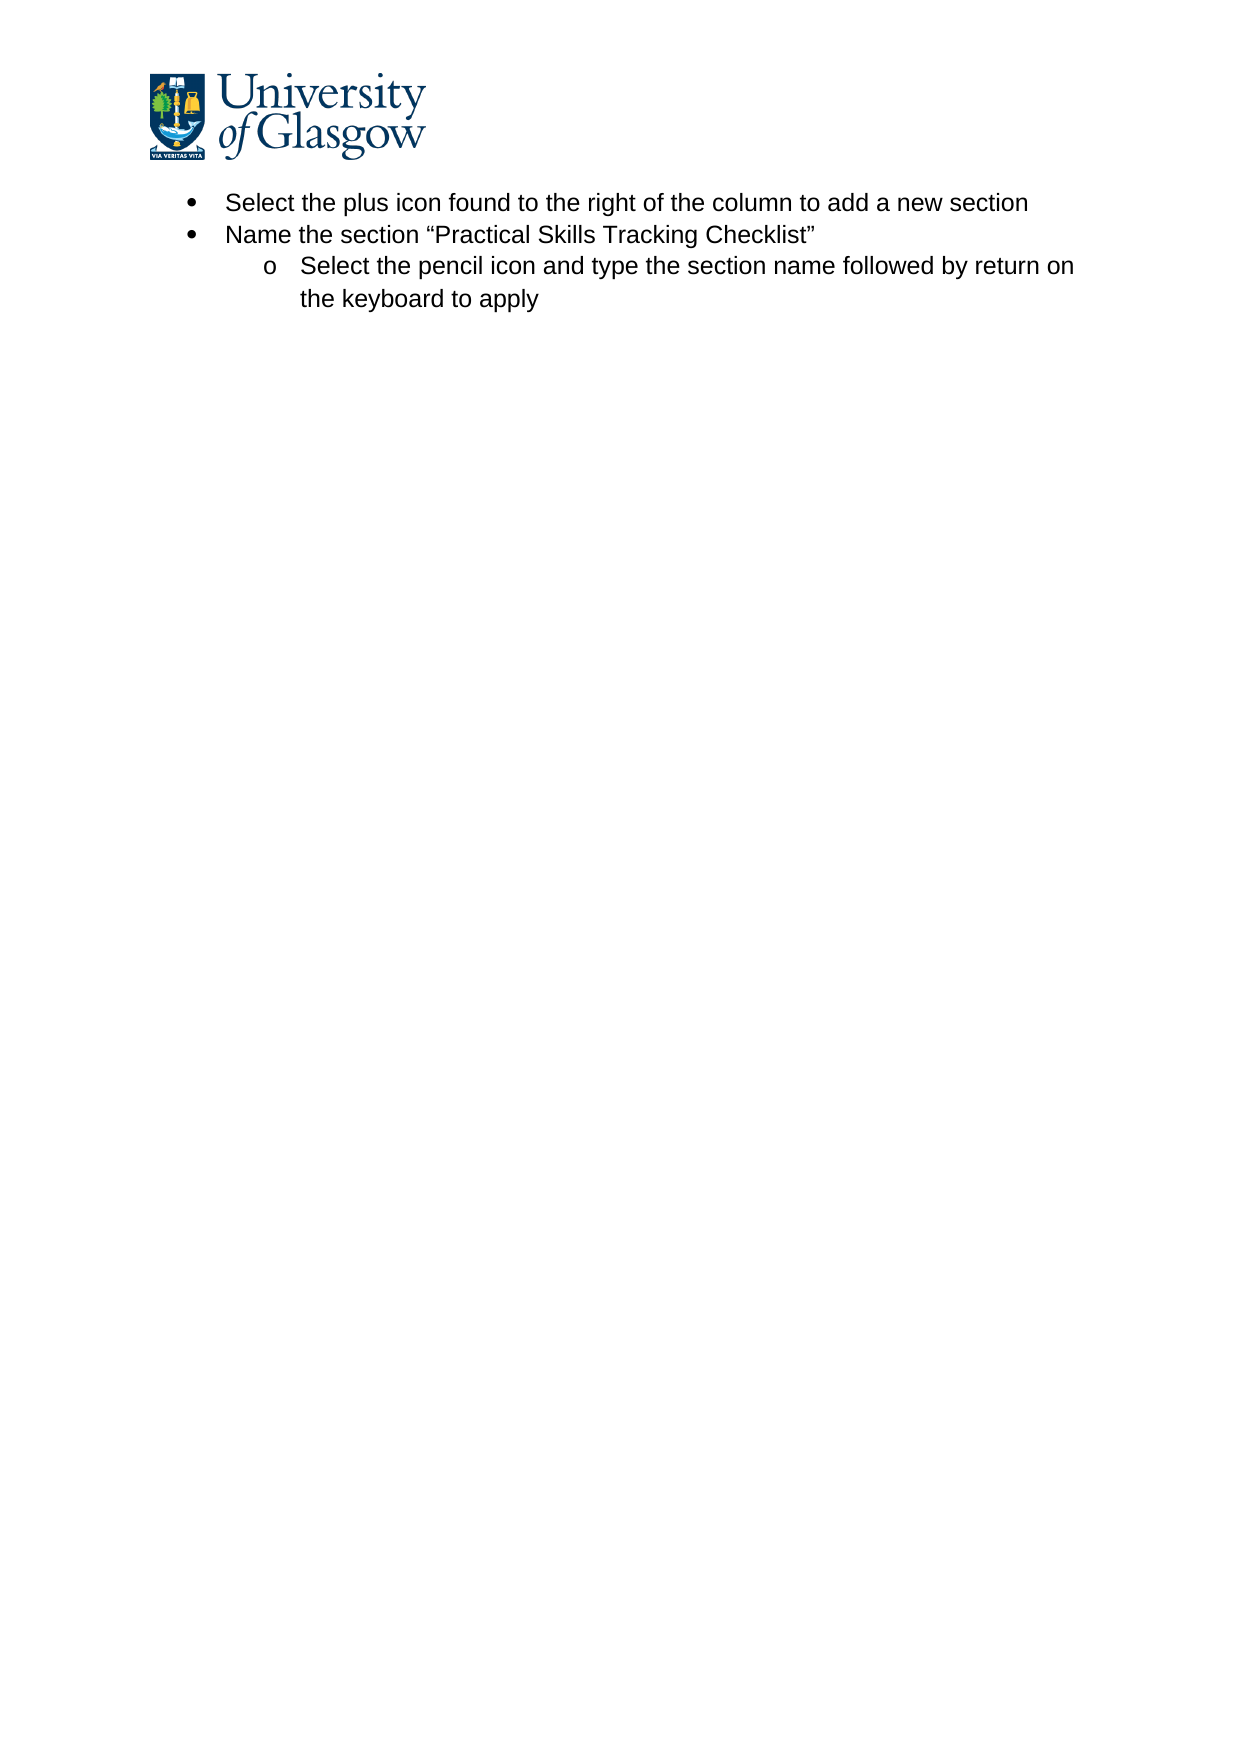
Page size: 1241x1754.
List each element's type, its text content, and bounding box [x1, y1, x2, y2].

list Name the section “Practical Skills Tracking Checklist” [187, 219, 1090, 248]
picture [150, 73, 426, 160]
list Select the pencil icon and type the section name followed by return on the keyboard to apply [262, 251, 1090, 313]
list Select the plus icon found to the right of the column to add a new section [187, 188, 1090, 217]
